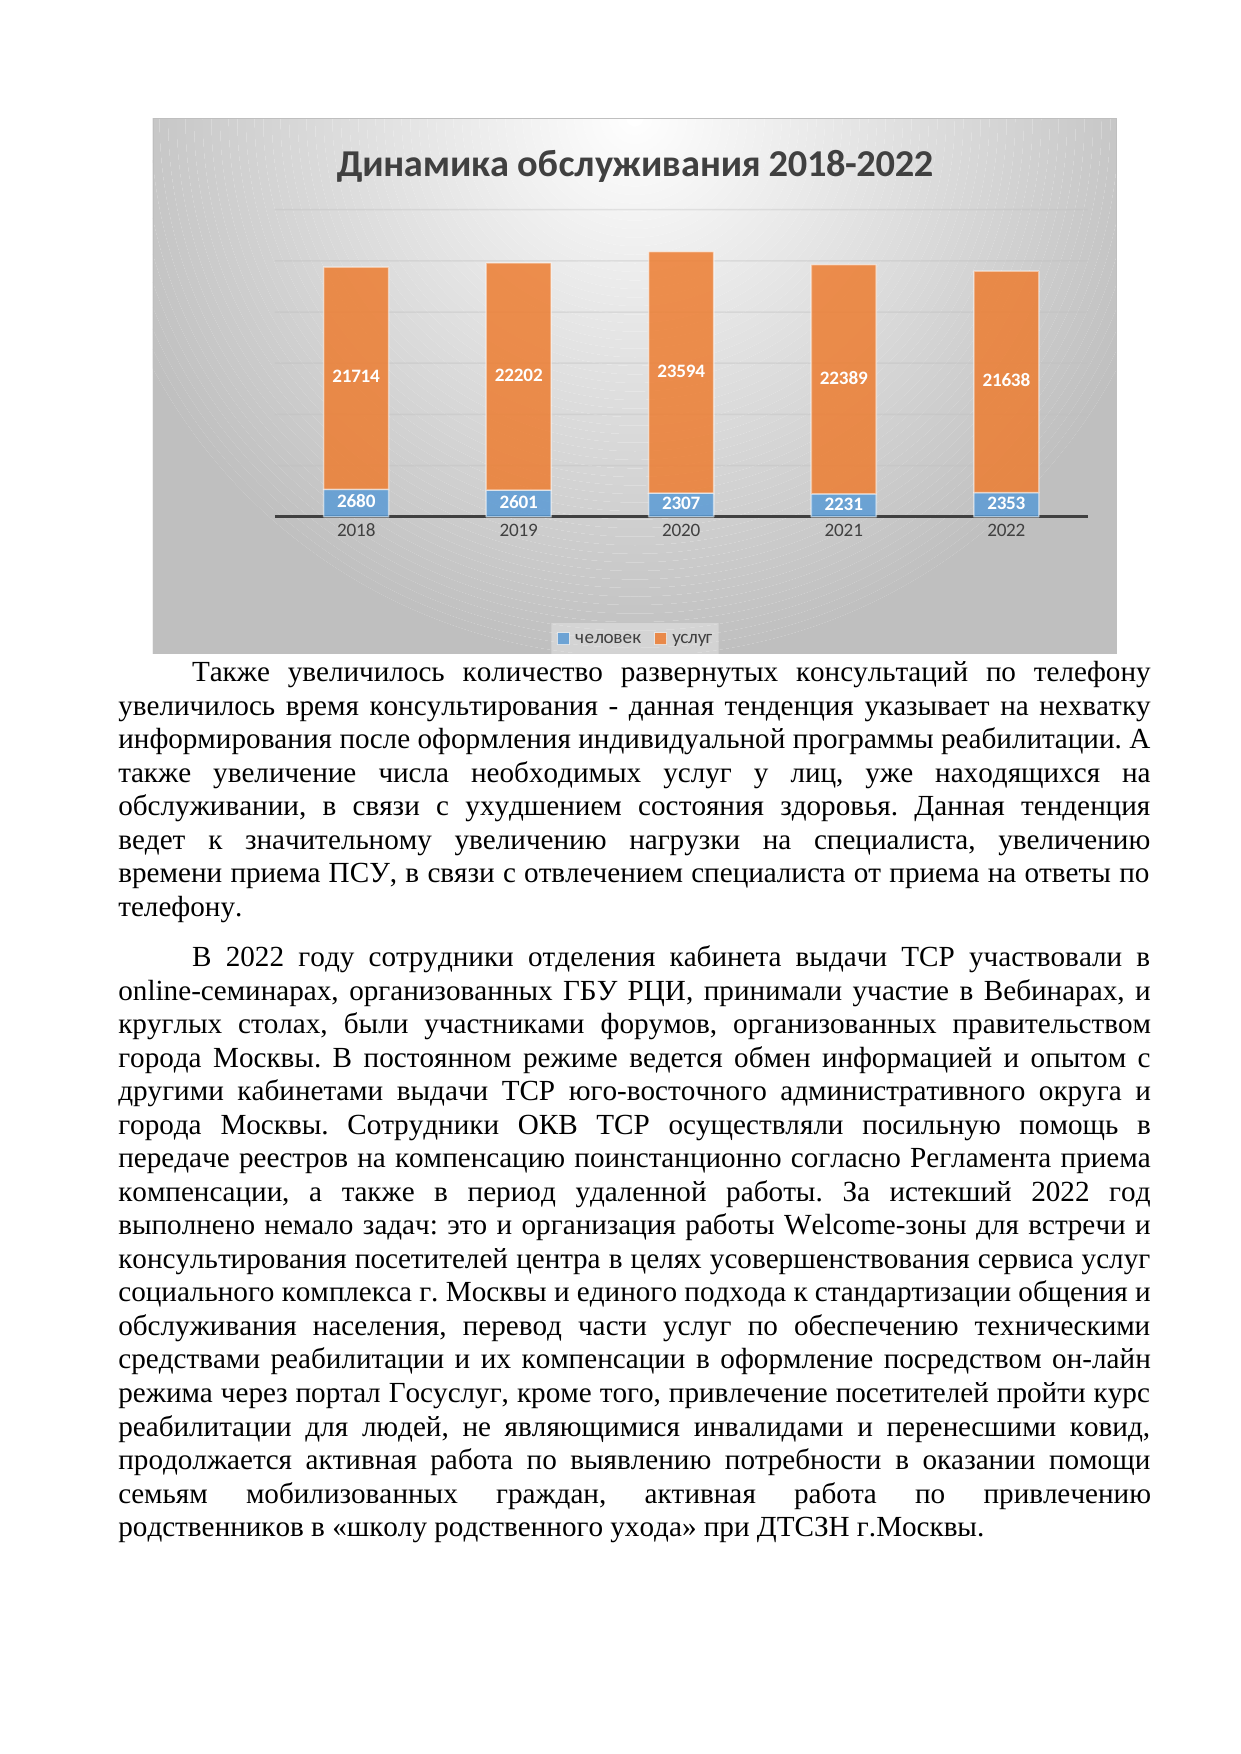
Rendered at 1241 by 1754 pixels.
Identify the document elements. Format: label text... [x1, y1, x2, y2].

text Также увеличилось количество развернутых консультаций по телефону увеличилось время консультирования - данная тенденция указывает на нехватку информирования после оформления индивидуальной программы реабилитации. А также увеличение числа необходимых услуг у лиц, уже находящихся на обслуживании, в связи с ухудшением состояния здоровья. Данная тенденция ведет к значительному увеличению нагрузки на специалиста, увеличению времени приема ПСУ, в связи с отвлечением специалиста от приема на ответы по телефону. [118, 118, 1152, 922]
text В 2022 году сотрудники отделения кабинета выдачи ТСР участвовали в online-семинарах, организованных ГБУ РЦИ, принимали участие в Вебинарах, и круглых столах, были участниками форумов, организованных правительством города Москвы. В постоянном режиме ведется обмен информацией и опытом с другими кабинетами выдачи ТСР юго-восточного административного округа и города Москвы. Сотрудники ОКВ ТСР осуществляли посильную помощь в передаче реестров на компенсацию поинстанционно согласно Регламента приема компенсации, а также в период удаленной работы. За истекший 2022 год выполнено немало задач: это и организация работы Welcome-зоны для встречи и консультирования посетителей центра в целях усовершенствования сервиса услуг социального комплекса г. Москвы и единого подхода к стандартизации общения и обслуживания населения, перевод части услуг по обеспечению техническими средствами реабилитации и их компенсации в оформление посредством он-лайн режима через портал Госуслуг, кроме того, привлечение посетителей пройти курс реабилитации для людей, не являющимися инвалидами и перенесшими ковид, продолжается активная работа по выявлению потребности в оказании помощи семьям мобилизованных граждан, активная работа по привлечению родственников в «школу родственного ухода» при ДТСЗН г.Москвы. [118, 939, 1152, 1543]
